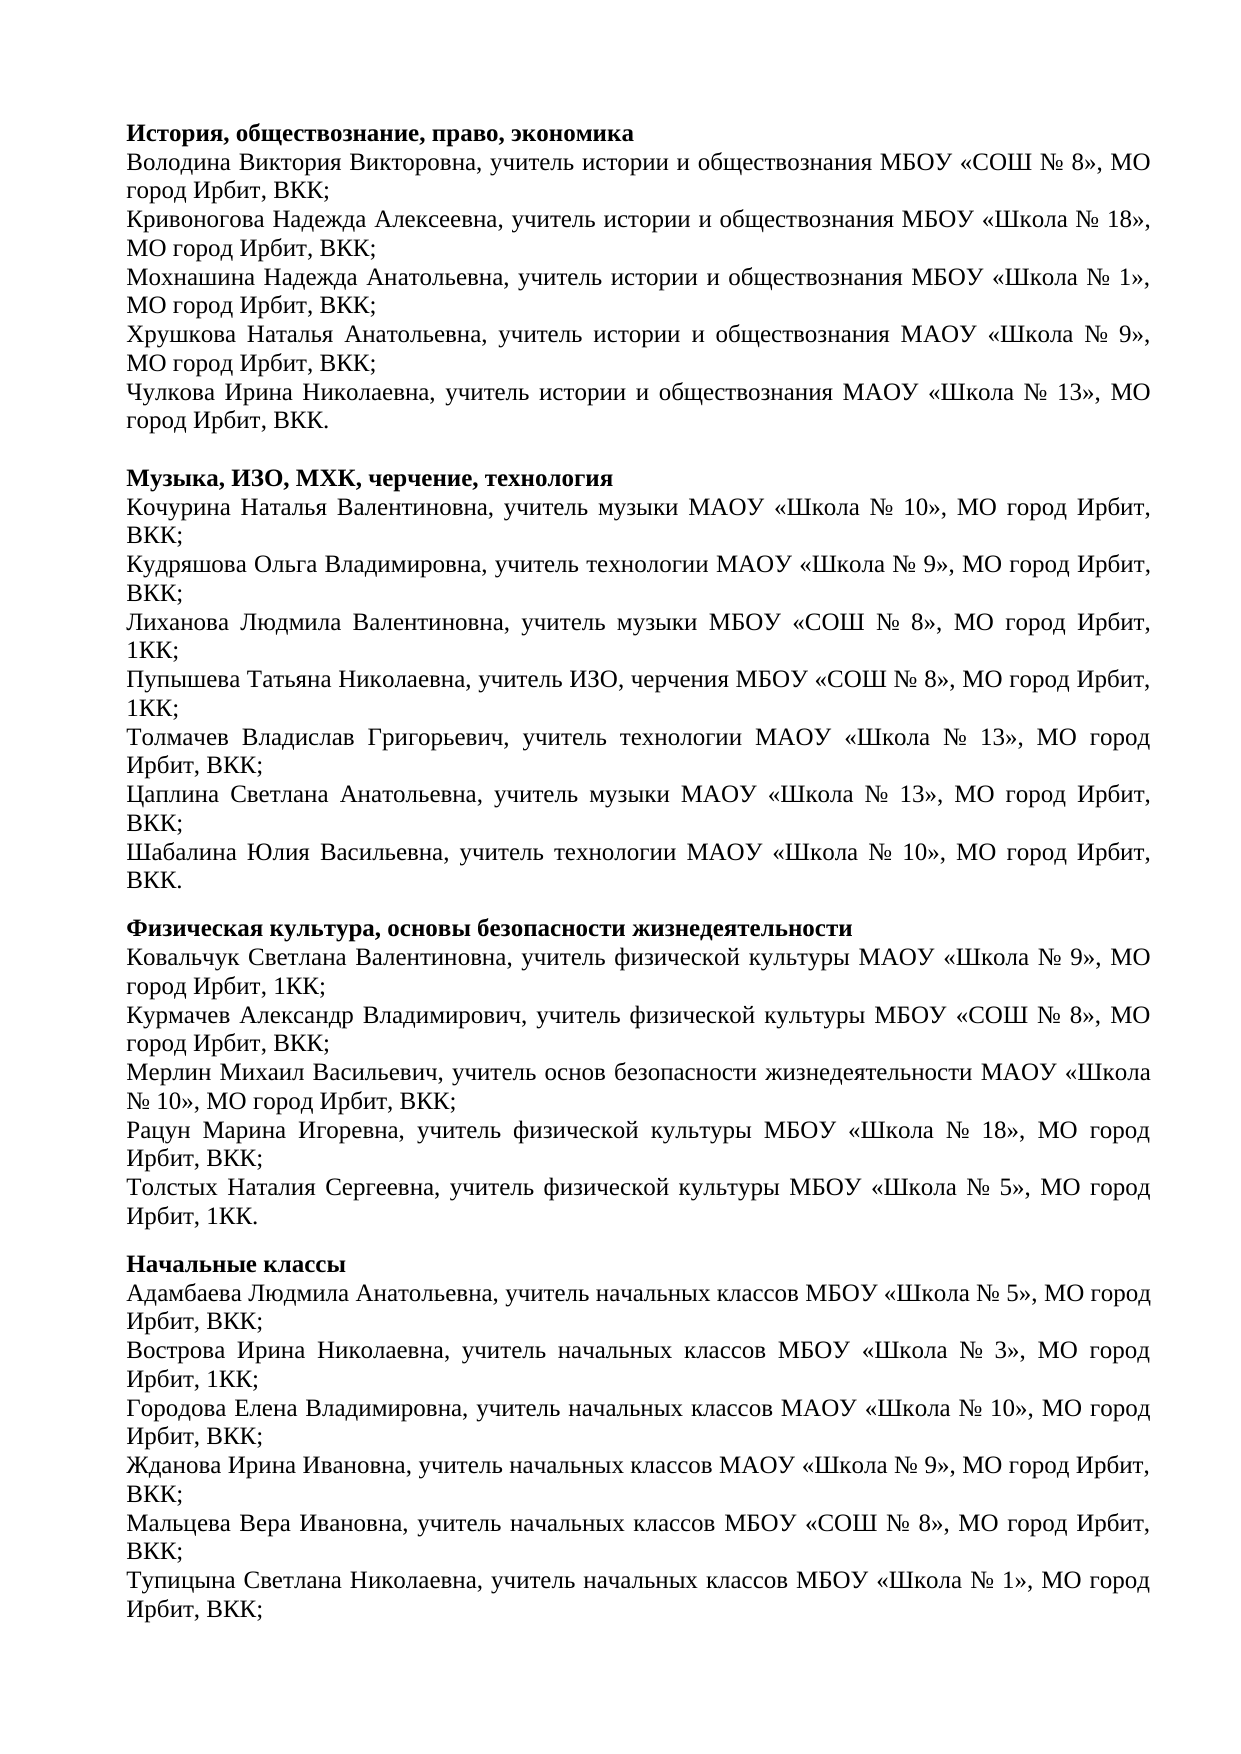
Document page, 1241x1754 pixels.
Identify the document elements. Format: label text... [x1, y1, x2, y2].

text Лиханова Людмила Валентиновна, учитель музыки МБОУ «СОШ № 8», МО город Ирбит, 1КК; [126, 607, 1152, 664]
text Чулкова Ирина Николаевна, учитель истории и обществознания МАОУ «Школа № 13», МО город Ирбит, ВКК. [126, 377, 1152, 434]
text Городова Елена Владимировна, учитель начальных классов МАОУ «Школа № 10», МО город Ирбит, ВКК; [126, 1393, 1152, 1450]
text Шабалина Юлия Васильевна, учитель технологии МАОУ «Школа № 10», МО город Ирбит, ВКК. [126, 837, 1152, 894]
text История, обществознание, право, экономика [126, 118, 1152, 147]
text Адамбаева Людмила Анатольевна, учитель начальных классов МБОУ «Школа № 5», МО город Ирбит, ВКК; [126, 1278, 1152, 1335]
text Толстых Наталия Сергеевна, учитель физической культуры МБОУ «Школа № 5», МО город Ирбит, 1КК. [126, 1172, 1152, 1230]
text Начальные классы [126, 1249, 1152, 1278]
text Хрушкова Наталья Анатольевна, учитель истории и обществознания МАОУ «Школа № 9», МО город Ирбит, ВКК; [126, 319, 1152, 377]
text Мохнашина Надежда Анатольевна, учитель истории и обществознания МБОУ «Школа № 1», МО город Ирбит, ВКК; [126, 262, 1152, 319]
text Курмачев Александр Владимирович, учитель физической культуры МБОУ «СОШ № 8», МО город Ирбит, ВКК; [126, 1000, 1152, 1057]
text Кочурина Наталья Валентиновна, учитель музыки МАОУ «Школа № 10», МО город Ирбит, ВКК; [126, 492, 1152, 549]
text Рацун Марина Игоревна, учитель физической культуры МБОУ «Школа № 18», МО город Ирбит, ВКК; [126, 1115, 1152, 1172]
text Толмачев Владислав Григорьевич, учитель технологии МАОУ «Школа № 13», МО город Ирбит, ВКК; [126, 722, 1152, 779]
text Мальцева Вера Ивановна, учитель начальных классов МБОУ «СОШ № 8», МО город Ирбит, ВКК; [126, 1508, 1152, 1565]
text Пупышева Татьяна Николаевна, учитель ИЗО, черчения МБОУ «СОШ № 8», МО город Ирбит, 1КК; [126, 664, 1152, 722]
text Музыка, ИЗО, МХК, черчение, технология [126, 463, 1152, 492]
text Мерлин Михаил Васильевич, учитель основ безопасности жизнедеятельности МАОУ «Школа № 10», МО город Ирбит, ВКК; [126, 1057, 1152, 1115]
text Володина Виктория Викторовна, учитель истории и обществознания МБОУ «СОШ № 8», МО город Ирбит, ВКК; [126, 147, 1152, 204]
text Цаплина Светлана Анатольевна, учитель музыки МАОУ «Школа № 13», МО город Ирбит, ВКК; [126, 779, 1152, 837]
text Кривоногова Надежда Алексеевна, учитель истории и обществознания МБОУ «Школа № 18», МО город Ирбит, ВКК; [126, 204, 1152, 262]
text Кудряшова Ольга Владимировна, учитель технологии МАОУ «Школа № 9», МО город Ирбит, ВКК; [126, 549, 1152, 607]
text Физическая культура, основы безопасности жизнедеятельности [126, 913, 1152, 942]
text Жданова Ирина Ивановна, учитель начальных классов МАОУ «Школа № 9», МО город Ирбит, ВКК; [126, 1450, 1152, 1508]
text Ковальчук Светлана Валентиновна, учитель физической культуры МАОУ «Школа № 9», МО город Ирбит, 1КК; [126, 942, 1152, 1000]
text Вострова Ирина Николаевна, учитель начальных классов МБОУ «Школа № 3», МО город Ирбит, 1КК; [126, 1335, 1152, 1393]
text Тупицына Светлана Николаевна, учитель начальных классов МБОУ «Школа № 1», МО город Ирбит, ВКК; [126, 1565, 1152, 1623]
